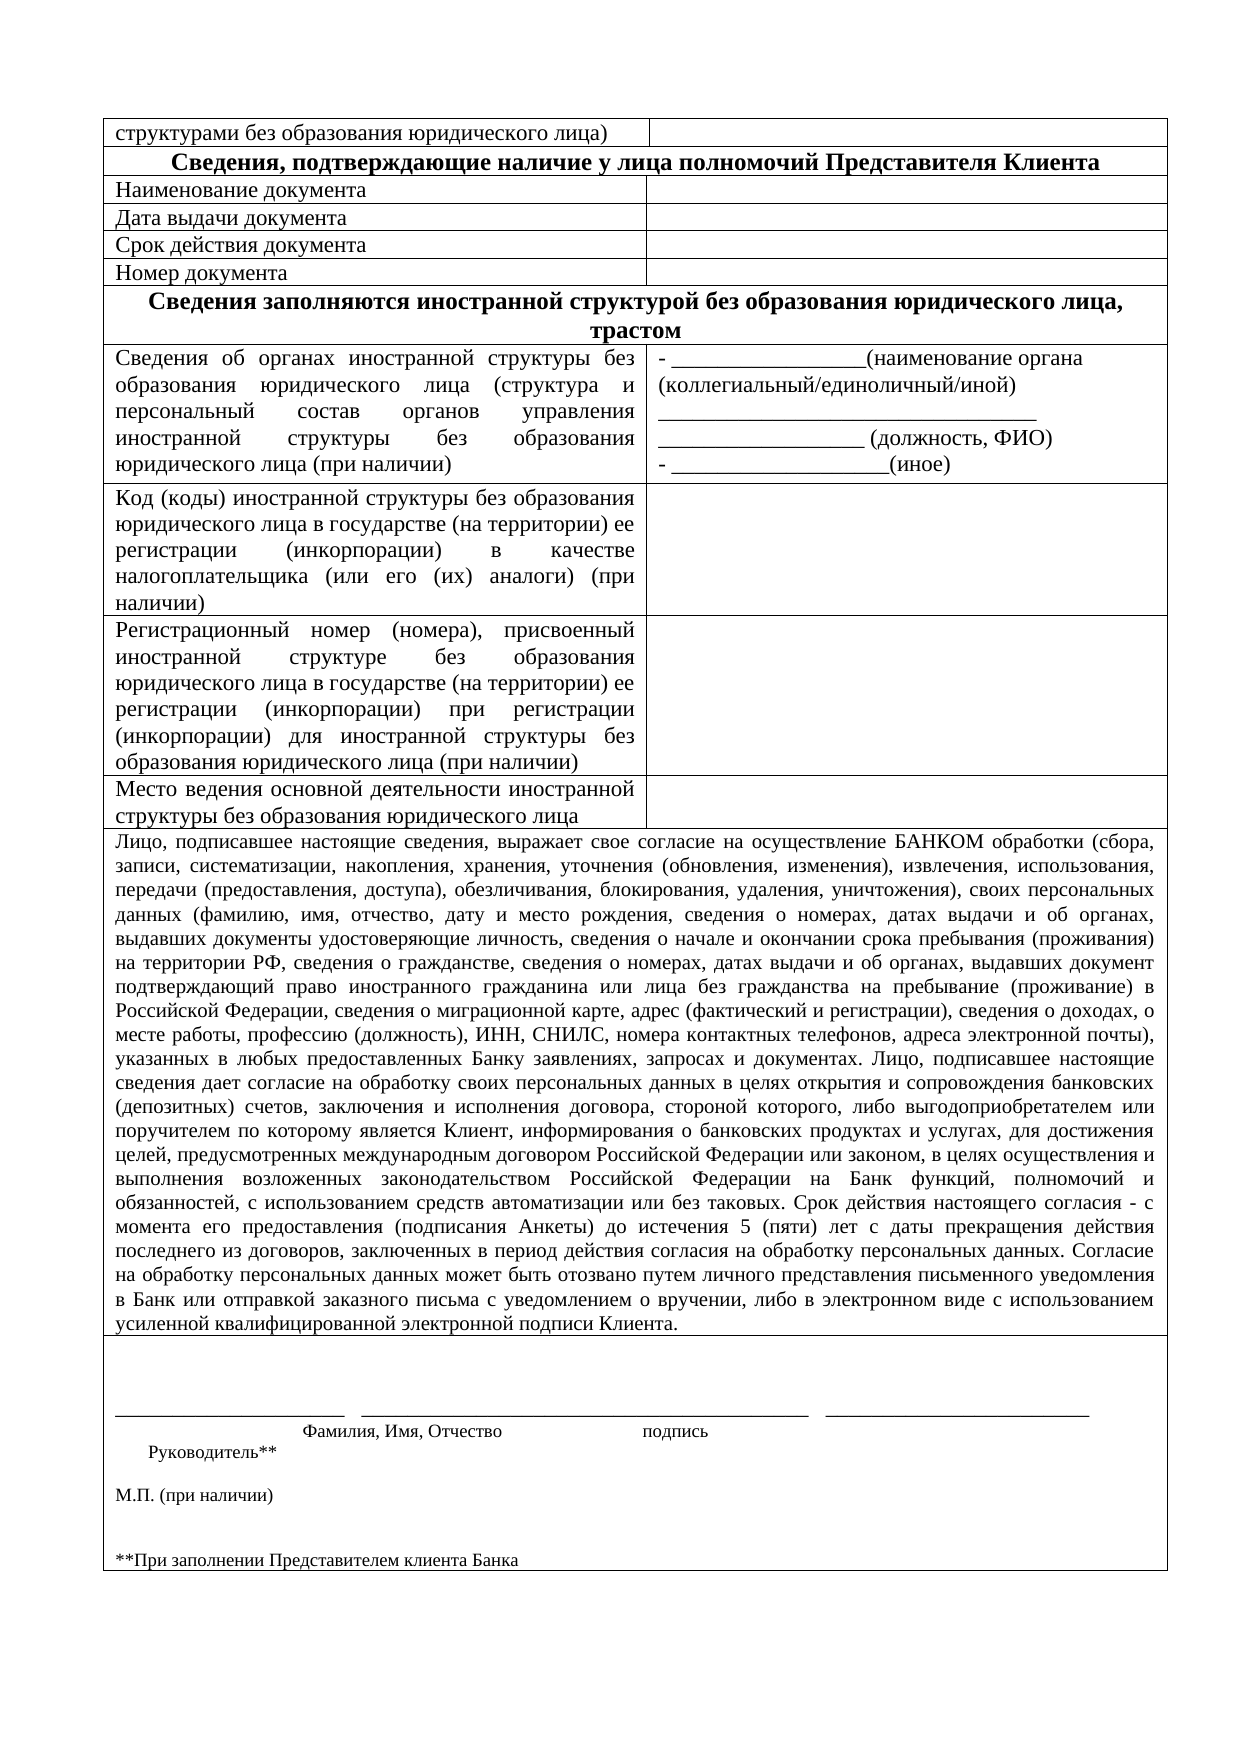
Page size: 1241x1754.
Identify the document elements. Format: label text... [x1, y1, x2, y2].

table_cell [647, 616, 1167, 774]
table_cell [647, 484, 1167, 615]
table_cell Дата выдачи документа [104, 204, 646, 230]
table_cell Сведения заполняются иностранной структурой без образования юридического лица, трастом [104, 286, 1167, 343]
table_cell Код (коды) иностранной структуры без образования юридического лица в государстве (на территории) ее регистрации (инкорпорации) в качестве налогоплательщика (или его (их) аналоги) (при наличии) [104, 484, 646, 615]
table_cell Срок действия документа [104, 231, 646, 257]
table_cell [647, 231, 1167, 257]
table_cell Наименование документа [104, 176, 646, 203]
table_cell ____________________ _______________________________________ _______________________ Фамилия, Имя, Отчество подпись Руководитель** М.П. (при наличии) **При заполнении Представителем клиента Банка [104, 1336, 1167, 1570]
table_cell Сведения, подтверждающие наличие у лица полномочий Представителя Клиента [104, 147, 1167, 175]
table_cell Сведения об органах иностранной структуры без образования юридического лица (структура и персональный состав органов управления иностранной структуры без образования юридического лица (при наличии) [104, 345, 646, 482]
table_cell Номер документа [104, 259, 646, 285]
table_cell Регистрационный номер (номера), присвоенный иностранной структуре без образования юридического лица в государстве (на территории) ее регистрации (инкорпорации) при регистрации (инкорпорации) для иностранной структуры без образования юридического лица (при наличии) [104, 616, 646, 774]
table_cell Место ведения основной деятельности иностранной структуры без образования юридического лица [104, 776, 646, 828]
table_cell [647, 204, 1167, 230]
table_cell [104, 119, 649, 146]
table_cell [647, 176, 1167, 203]
table_cell [647, 259, 1167, 285]
table_cell [647, 776, 1167, 828]
table_cell Лицо, подписавшее настоящие сведения, выражает свое согласие на осуществление БАНКОМ обработки (сбора, записи, систематизации, накопления, хранения, уточнения (обновления, изменения), извлечения, использования, передачи (предоставления, доступа), обезличивания, блокирования, удаления, уничтожения), своих персональных данных (фамилию, имя, отчество, дату и место рождения, сведения о номерах, датах выдачи и об органах, выдавших документы удостоверяющие личность, сведения о начале и окончании срока пребывания (проживания) на территории РФ, сведения о гражданстве, сведения о номерах, датах выдачи и об органах, выдавших документ подтверждающий право иностранного гражданина или лица без гражданства на пребывание (проживание) в Российской Федерации, сведения о миграционной карте, адрес (фактический и регистрации), сведения о доходах, о месте работы, профессию (должность), ИНН, СНИЛС, номера контактных телефонов, адреса электронной почты), указанных в любых предоставленных Банку заявлениях, запросах и документах. Лицо, подписавшее настоящие сведения дает согласие на обработку своих персональных данных в целях открытия и сопровождения банковских (депозитных) счетов, заключения и исполнения договора, стороной которого, либо выгодоприобретателем или поручителем по которому является Клиент, информирования о банковских продуктах и услугах, для достижения целей, предусмотренных международным договором Российской Федерации или законом, в целях осуществления и выполнения возложенных законодательством Российской Федерации на Банк функций, полномочий и обязанностей, с использованием средств автоматизации или без таковых. Срок действия настоящего согласия - с момента его предоставления (подписания Анкеты) до истечения 5 (пяти) лет с даты прекращения действия последнего из договоров, заключенных в период действия согласия на обработку персональных данных. Согласие на обработку персональных данных может быть отозвано путем личного представления письменного уведомления в Банк или отправкой заказного письма с уведомлением о вручении, либо в электронном виде с использованием усиленной квалифицированной электронной подписи Клиента. [104, 829, 1167, 1334]
table_cell - _________________(наименование органа (коллегиальный/единоличный/иной) _________________________________ __________________ (должность, ФИО) - ___________________(иное) [647, 345, 1167, 482]
table_cell [650, 119, 1167, 146]
